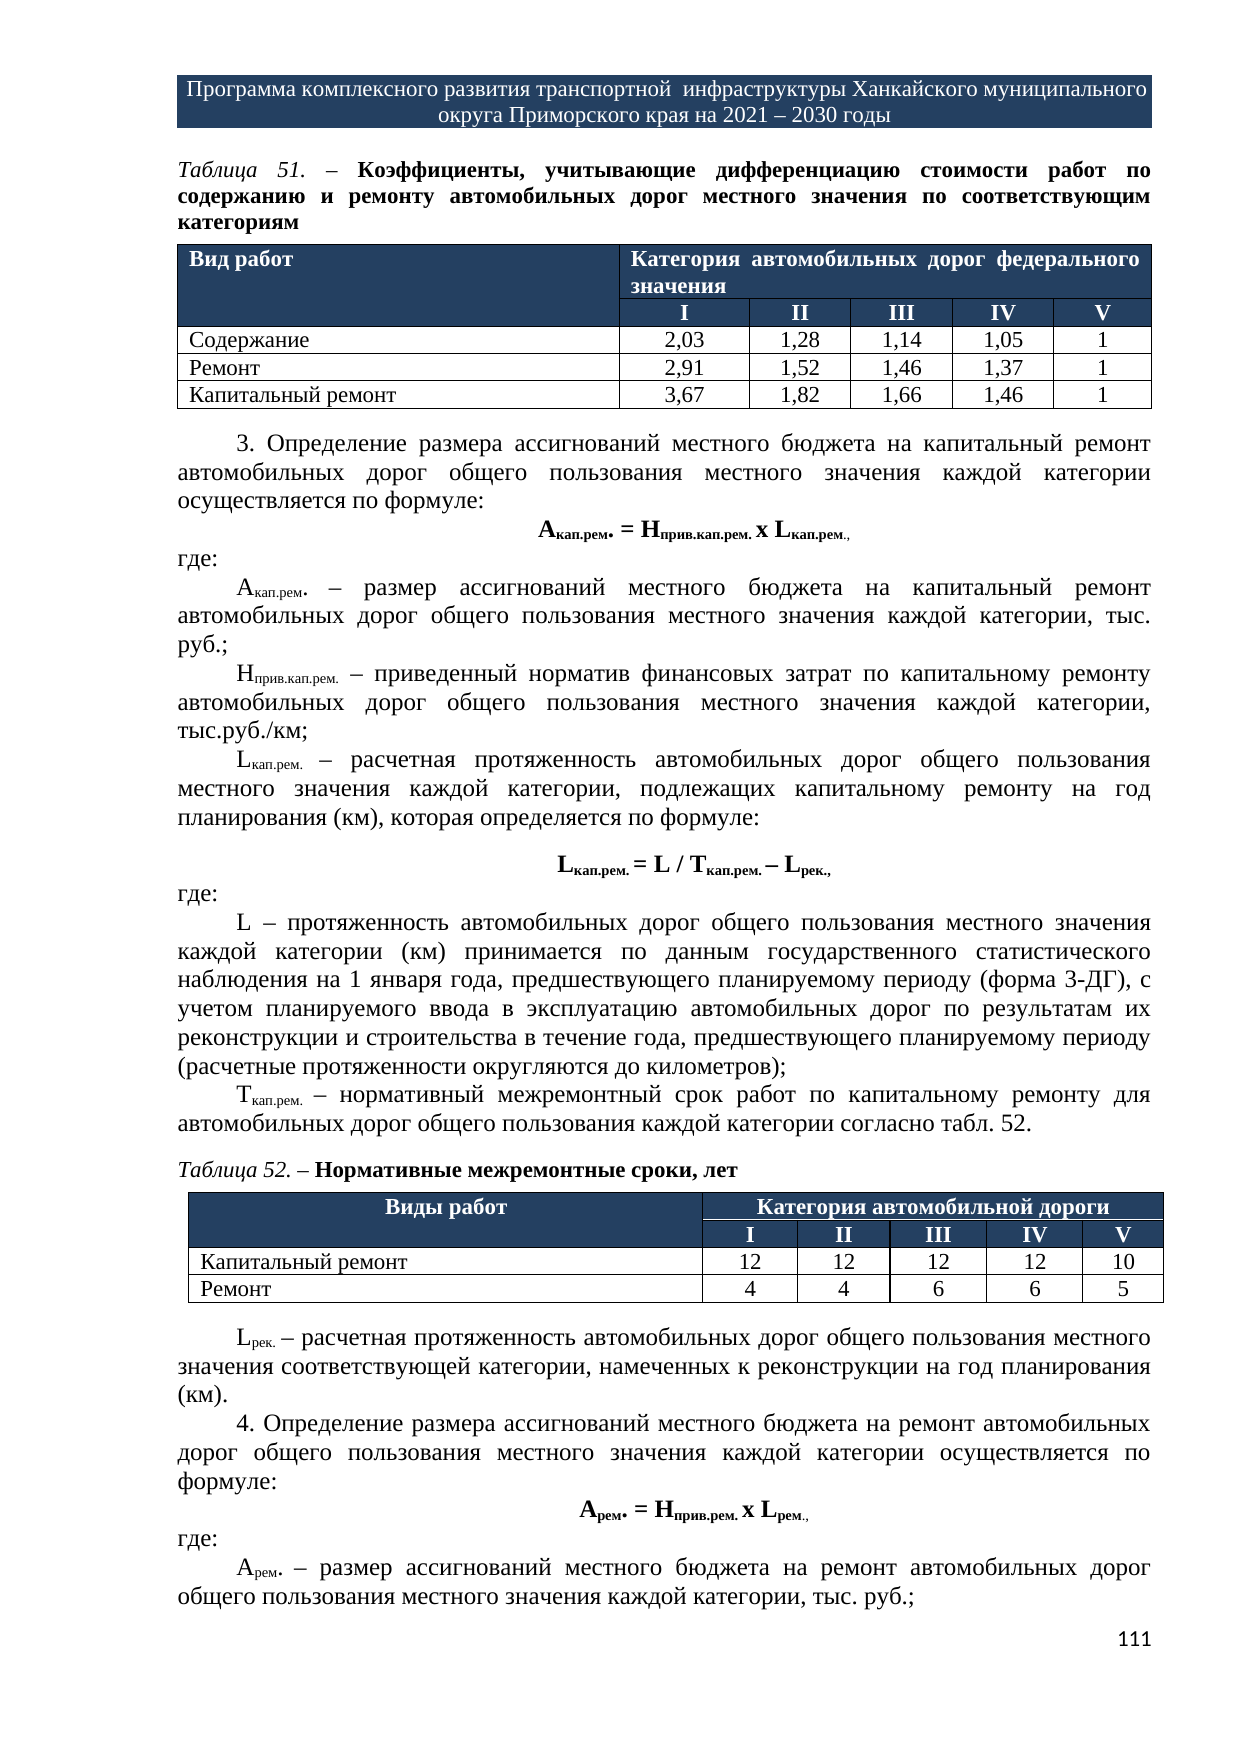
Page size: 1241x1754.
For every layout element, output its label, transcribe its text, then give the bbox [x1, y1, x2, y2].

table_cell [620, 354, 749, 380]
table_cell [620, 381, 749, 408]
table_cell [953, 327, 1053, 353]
text Акап.рем. – размер ассигнований местного бюджета на капитальный ремонт автомобильных дорог общего пользования местного значения каждой категории, тыс. руб.; [177, 572, 1152, 658]
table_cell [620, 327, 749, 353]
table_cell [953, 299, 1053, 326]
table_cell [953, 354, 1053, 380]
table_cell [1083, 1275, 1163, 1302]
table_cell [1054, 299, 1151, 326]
text Акап.рем. = Нприв.кап.рем. х Lкап.рем., [177, 514, 1152, 543]
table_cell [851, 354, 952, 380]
text Lрек. – расчетная протяженность автомобильных дорог общего пользования местного значения соответствующей категории, намеченных к реконструкции на год планирования (км). [177, 1322, 1152, 1408]
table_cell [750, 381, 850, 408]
text где: [177, 1523, 1152, 1552]
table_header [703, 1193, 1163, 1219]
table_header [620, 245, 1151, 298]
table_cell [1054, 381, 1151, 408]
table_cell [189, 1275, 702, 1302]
text Нприв.кап.рем. – приведенный норматив финансовых затрат по капитальному ремонту автомобильных дорог общего пользования местного значения каждой категории, тыс.руб./км; [177, 658, 1152, 744]
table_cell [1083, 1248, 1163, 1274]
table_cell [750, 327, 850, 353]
text Lкап.рем. – расчетная протяженность автомобильных дорог общего пользования местного значения каждой категории, подлежащих капитальному ремонту на год планирования (км), которая определяется по формуле: [177, 744, 1152, 830]
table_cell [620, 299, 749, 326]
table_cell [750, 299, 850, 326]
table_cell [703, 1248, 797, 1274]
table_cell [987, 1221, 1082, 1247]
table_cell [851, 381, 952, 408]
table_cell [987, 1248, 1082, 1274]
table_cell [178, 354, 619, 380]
text L – протяженность автомобильных дорог общего пользования местного значения каждой категории (км) принимается по данным государственного статистического наблюдения на 1 января года, предшествующего планируемому периоду (форма 3-ДГ), с учетом планируемого ввода в эксплуатацию автомобильных дорог по результатам их реконструкции и строительства в течение года, предшествующего планируемому периоду (расчетные протяженности округляются до километров); [177, 907, 1152, 1079]
text Таблица 51. – Коэффициенты, учитывающие дифференциацию стоимости работ по содержанию и ремонту автомобильных дорог местного значения по соответствующим категориям [177, 156, 1152, 235]
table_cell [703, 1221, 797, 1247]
text Lкап.рем. = L / Ткап.рем. – Lрек., [177, 849, 1152, 878]
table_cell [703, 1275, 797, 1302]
text где: [177, 543, 1152, 572]
text 3. Определение размера ассигнований местного бюджета на капитальный ремонт автомобильных дорог общего пользования местного значения каждой категории осуществляется по формуле: [177, 428, 1152, 514]
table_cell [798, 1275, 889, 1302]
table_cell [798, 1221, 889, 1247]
text Арем. – размер ассигнований местного бюджета на ремонт автомобильных дорог общего пользования местного значения каждой категории, тыс. руб.; [177, 1552, 1152, 1609]
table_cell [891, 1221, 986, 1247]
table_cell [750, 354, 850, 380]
text Арем. = Нприв.рем. х Lрем., [177, 1494, 1152, 1523]
text Таблица 52. – Нормативные межремонтные сроки, лет [177, 1156, 1152, 1183]
text Ткап.рем. – нормативный межремонтный срок работ по капитальному ремонту для автомобильных дорог общего пользования каждой категории согласно табл. 52. [177, 1079, 1152, 1137]
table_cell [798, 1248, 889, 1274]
text 4. Определение размера ассигнований местного бюджета на ремонт автомобильных дорог общего пользования местного значения каждой категории осуществляется по формуле: [177, 1408, 1152, 1494]
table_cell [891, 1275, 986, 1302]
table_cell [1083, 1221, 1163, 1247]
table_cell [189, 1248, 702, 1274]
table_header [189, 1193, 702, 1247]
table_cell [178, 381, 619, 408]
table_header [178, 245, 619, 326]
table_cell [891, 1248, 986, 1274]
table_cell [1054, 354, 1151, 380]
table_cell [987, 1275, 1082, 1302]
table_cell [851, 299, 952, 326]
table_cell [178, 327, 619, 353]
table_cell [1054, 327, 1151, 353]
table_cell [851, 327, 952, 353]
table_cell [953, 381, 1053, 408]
text где: [177, 878, 1152, 907]
